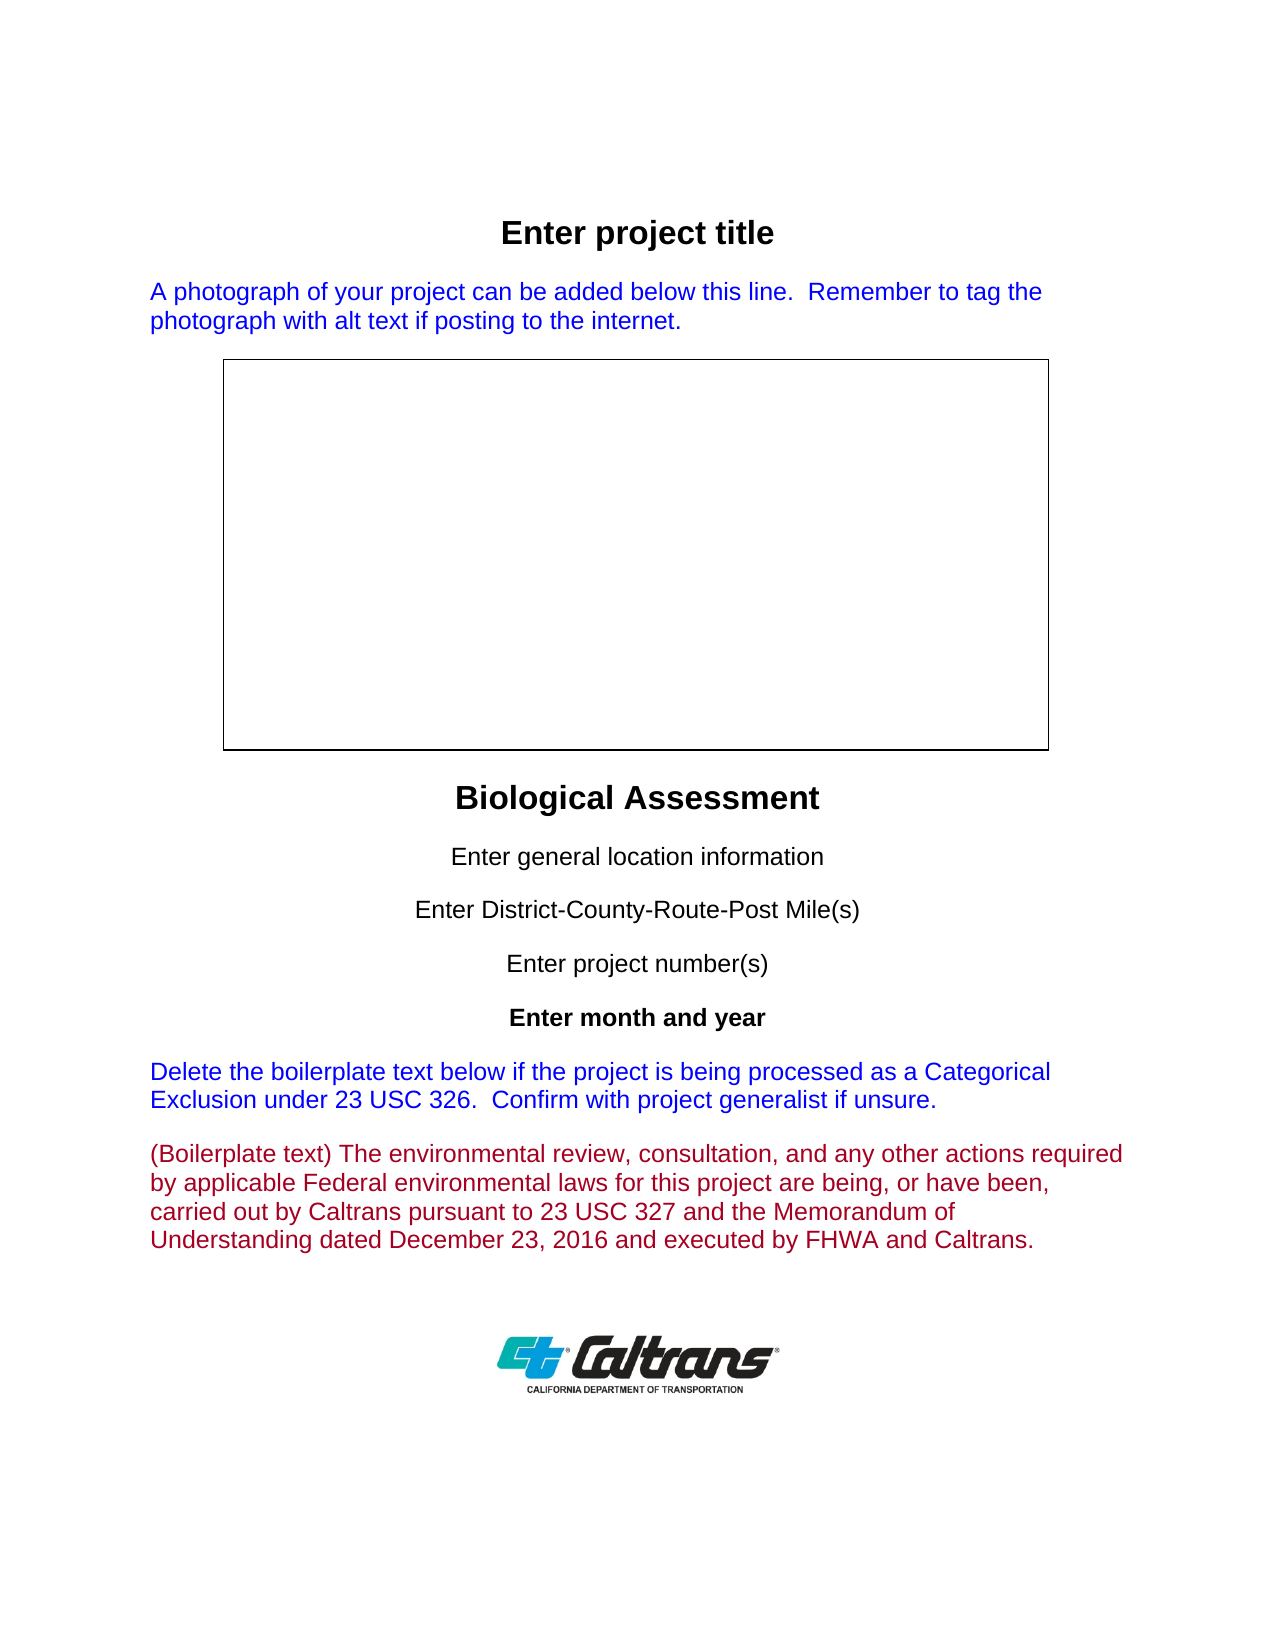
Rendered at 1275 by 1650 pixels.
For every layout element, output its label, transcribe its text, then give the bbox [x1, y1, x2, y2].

text Enter project number(s) [150, 949, 1125, 978]
text Delete the boilerplate text below if the project is being processed as a Categorical Exclusion under 23 USC 326. Confirm with project generalist if unsure. [150, 1057, 1125, 1114]
text Enter general location information [150, 842, 1125, 870]
picture [486, 1332, 789, 1396]
text Enter project title [150, 213, 1125, 252]
text Enter month and year [150, 1003, 1125, 1032]
text (Boilerplate text) The environmental review, consultation, and any other actions required by applicable Federal environmental laws for this project are being, or have been, carried out by Caltrans pursuant to 23 USC 327 and the Memorandum of Understanding dated December 23, 2016 and executed by FHWA and Caltrans. [150, 1139, 1125, 1254]
text Enter District-County-Route-Post Mile(s) [150, 895, 1125, 924]
text Biological Assessment [150, 778, 1125, 817]
text A photograph of your project can be added below this line. Remember to tag the photograph with alt text if posting to the internet. [150, 277, 1125, 334]
